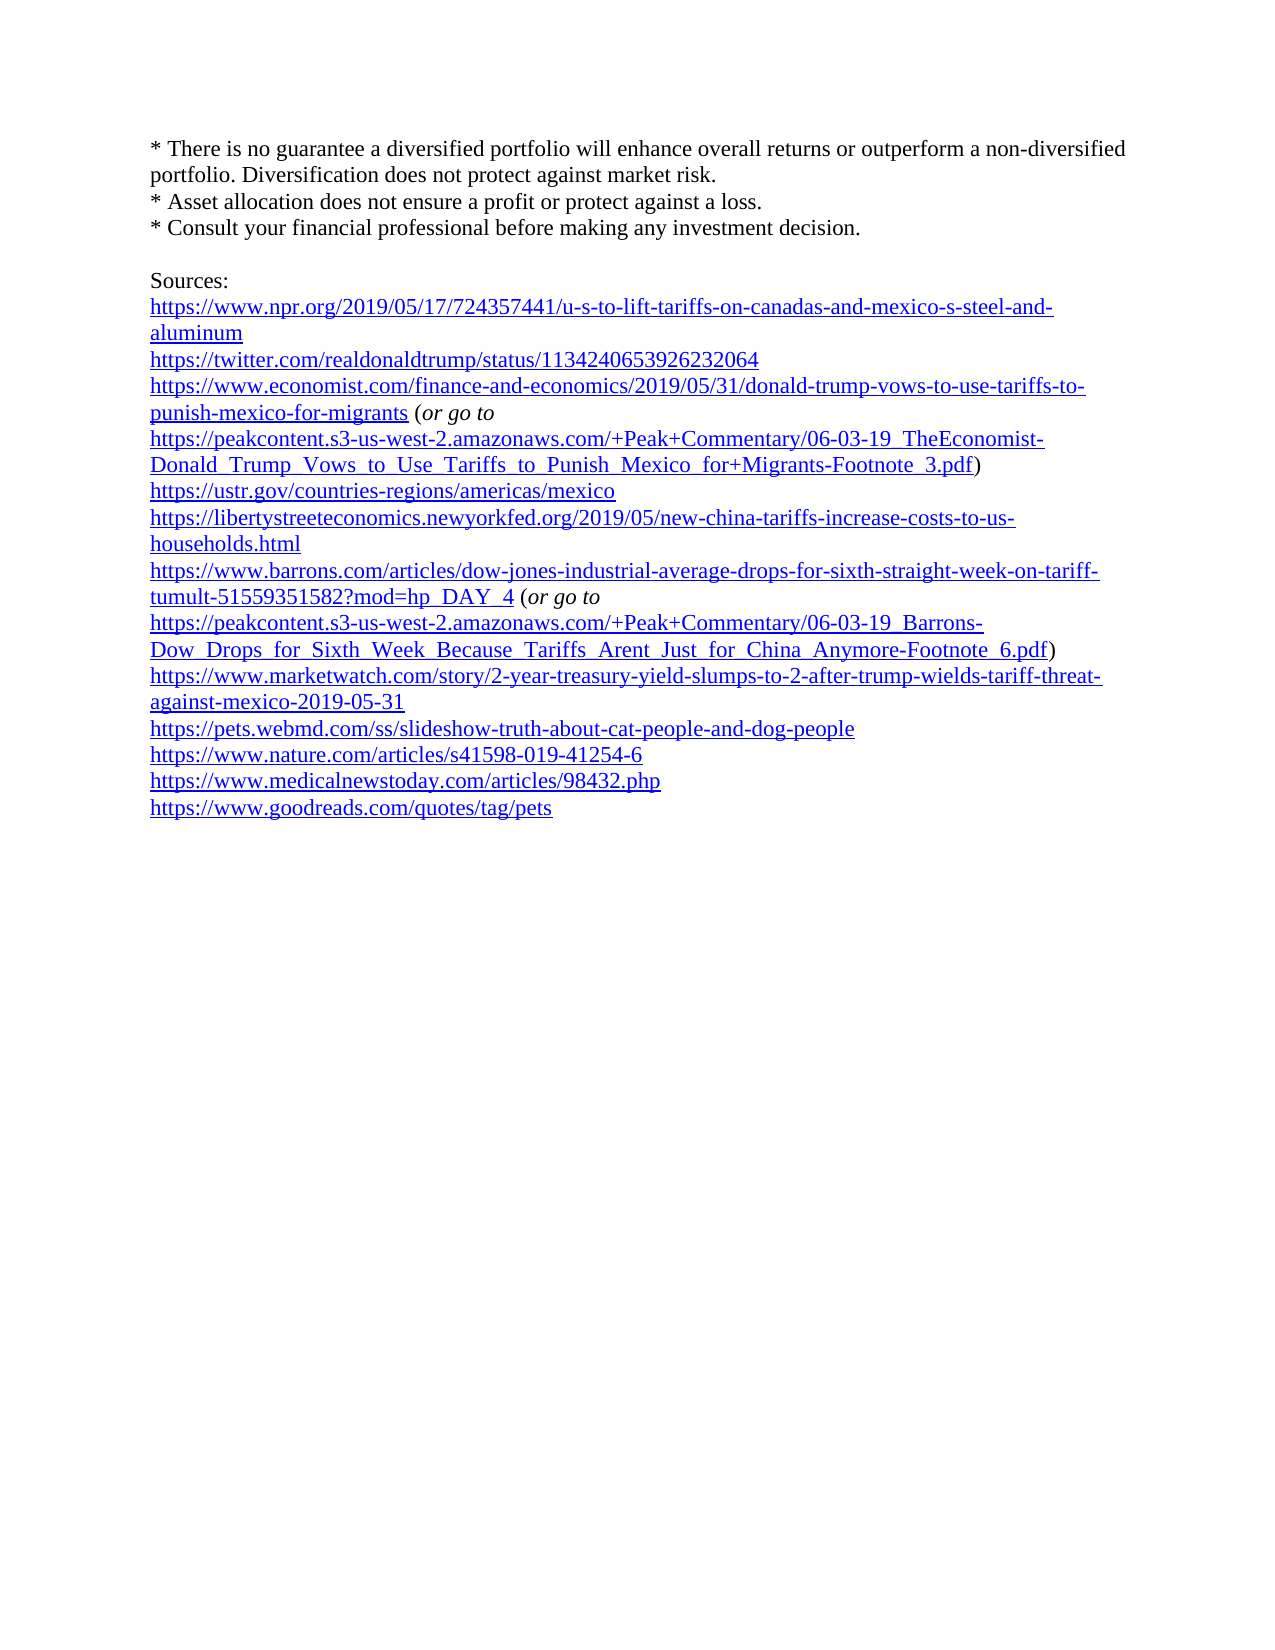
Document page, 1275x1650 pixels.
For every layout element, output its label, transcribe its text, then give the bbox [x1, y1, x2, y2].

text Sources: [150, 267, 1144, 293]
text https://pets.webmd.com/ss/slideshow-truth-about-cat-people-and-dog-people [150, 715, 1144, 741]
text https://www.economist.com/finance-and-economics/2019/05/31/donald-trump-vows-to-use-tariffs-to-punish-mexico-for-migrants (or go to https://peakcontent.s3-us-west-2.amazonaws.com/+Peak+Commentary/06-03-19_TheEconomist-Donald_Trump_Vows_to_Use_Tariffs_to_Punish_Mexico_for+Migrants-Footnote_3.pdf) [150, 372, 1144, 478]
text https://ustr.gov/countries-regions/americas/mexico [150, 478, 1144, 504]
text https://libertystreeteconomics.newyorkfed.org/2019/05/new-china-tariffs-increase-costs-to-us-households.html [150, 504, 1144, 557]
text * Consult your financial professional before making any investment decision. [150, 214, 1144, 240]
text https://www.nature.com/articles/s41598-019-41254-6 [150, 741, 1144, 767]
text * Asset allocation does not ensure a profit or protect against a loss. [150, 188, 1144, 214]
text https://www.goodreads.com/quotes/tag/pets [150, 794, 1144, 820]
text https://www.medicalnewstoday.com/articles/98432.php [150, 767, 1144, 794]
text * There is no guarantee a diversified portfolio will enhance overall returns or outperform a non-diversified portfolio. Diversification does not protect against market risk. [150, 135, 1144, 188]
text https://twitter.com/realdonaldtrump/status/1134240653926232064 [150, 346, 1144, 372]
text https://www.marketwatch.com/story/2-year-treasury-yield-slumps-to-2-after-trump-wields-tariff-threat-against-mexico-2019-05-31 [150, 662, 1144, 715]
text https://www.npr.org/2019/05/17/724357441/u-s-to-lift-tariffs-on-canadas-and-mexico-s-steel-and-aluminum [150, 293, 1144, 346]
text https://www.barrons.com/articles/dow-jones-industrial-average-drops-for-sixth-straight-week-on-tariff-tumult-51559351582?mod=hp_DAY_4 (or go to https://peakcontent.s3-us-west-2.amazonaws.com/+Peak+Commentary/06-03-19_Barrons-Dow_Drops_for_Sixth_Week_Because_Tariffs_Arent_Just_for_China_Anymore-Footnote_6.pdf) [150, 557, 1144, 662]
